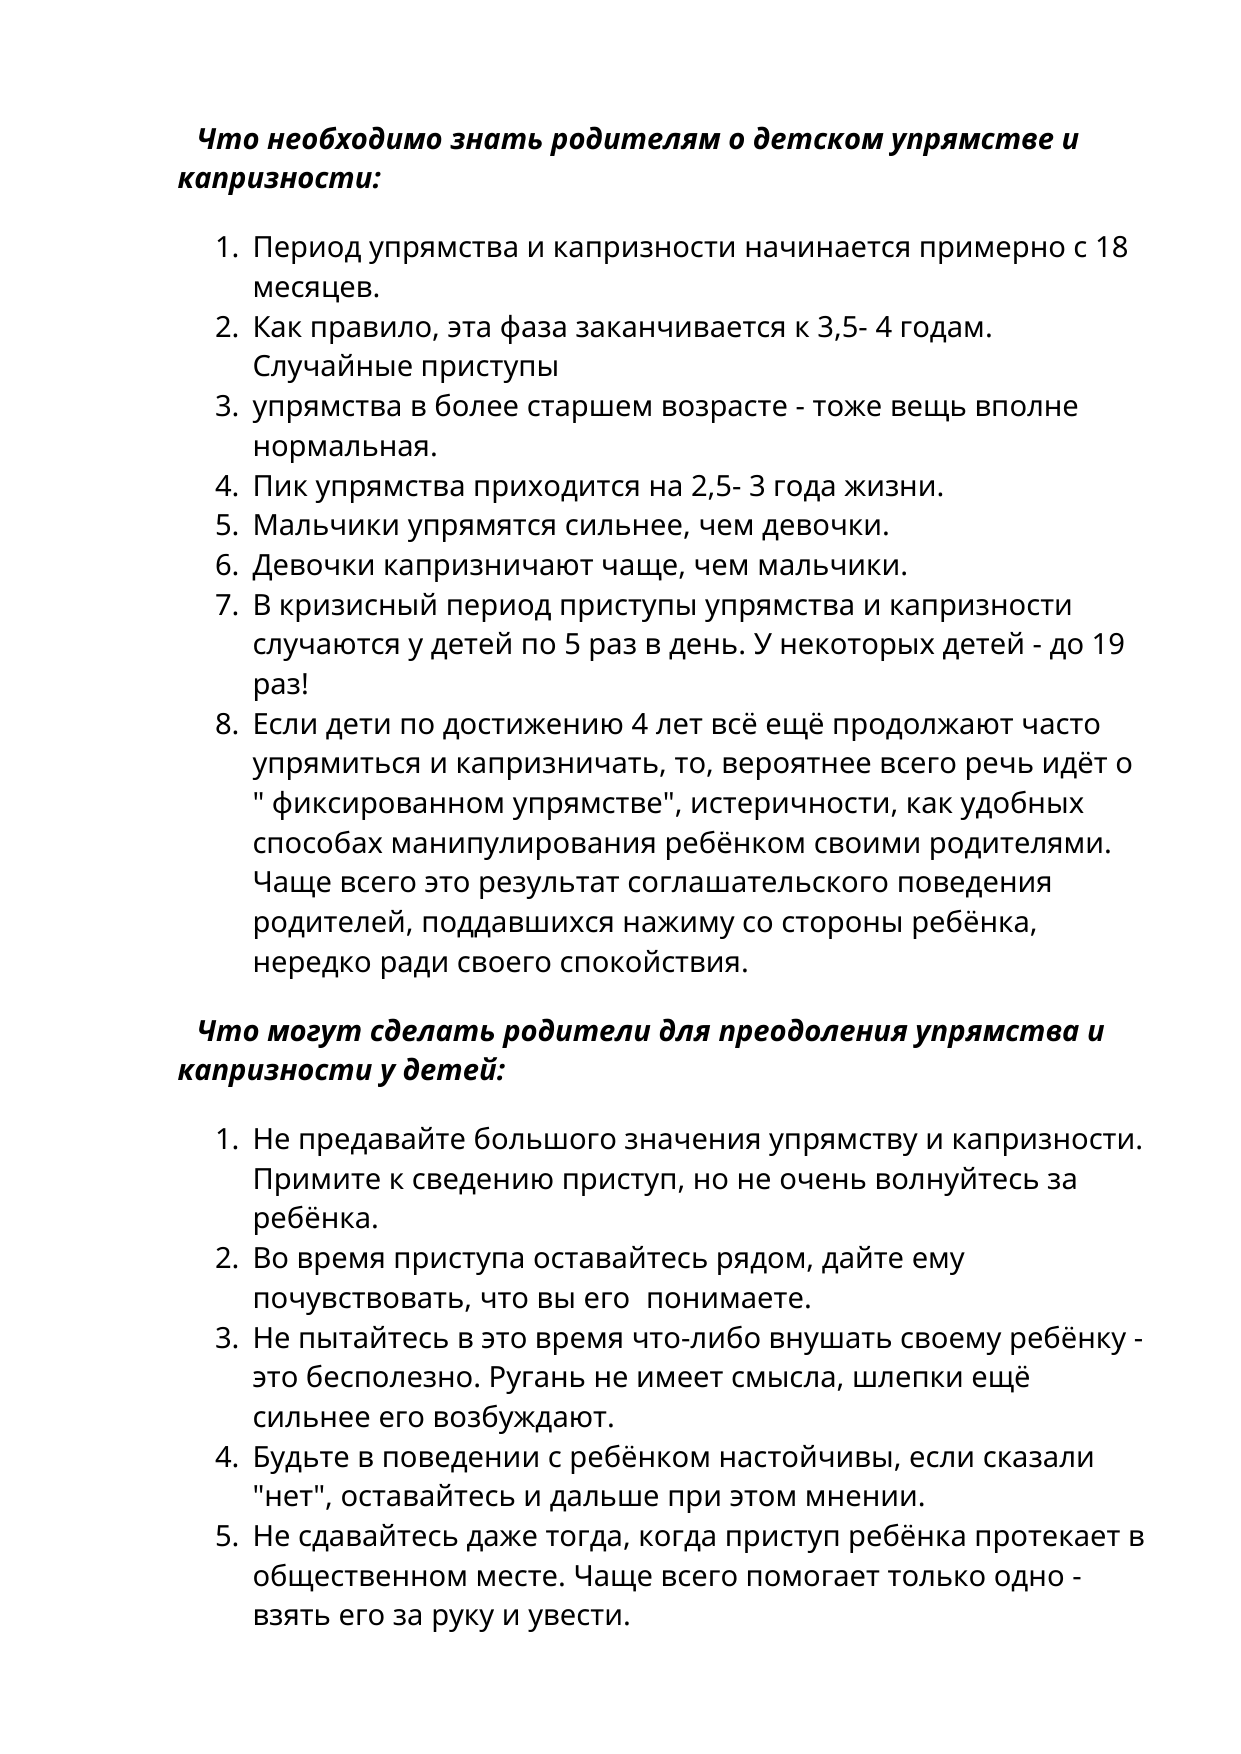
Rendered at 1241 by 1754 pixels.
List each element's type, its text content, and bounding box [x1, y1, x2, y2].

list Не предавайте большого значения упрямству и капризности. Примите к сведению приступ, но не очень волнуйтесь за ребёнка. [215, 1118, 1152, 1237]
list Не сдавайтесь даже тогда, когда приступ ребёнка протекает в общественном месте. Чаще всего помогает только одно - взять его за руку и увести. [215, 1515, 1152, 1634]
list Девочки капризничают чаще, чем мальчики. [215, 544, 1152, 584]
list Во время приступа оставайтесь рядом, дайте ему почувствовать, что вы его понимаете. [215, 1237, 1152, 1317]
list Мальчики упрямятся сильнее, чем девочки. [215, 504, 1152, 544]
list Период упрямства и капризности начинается примерно с 18 месяцев. [215, 227, 1152, 306]
list Если дети по достижению 4 лет всё ещё продолжают часто упрямиться и капризничать, то, вероятнее всего речь идёт о " фиксированном упрямстве", истеричности, как удобных способах манипулирования ребёнком своими родителями. Чаще всего это результат соглашательского поведения родителей, поддавшихся нажиму со стороны ребёнка, нередко ради своего спокойствия. [215, 703, 1152, 981]
list В кризисный период приступы упрямства и капризности случаются у детей по 5 раз в день. У некоторых детей - до 19 раз! [215, 584, 1152, 703]
list упрямства в более старшем возрасте - тоже вещь вполне нормальная. [215, 385, 1152, 465]
text Что могут сделать родители для преодоления упрямства и капризности у детей: [177, 1010, 1152, 1089]
text Что необходимо знать родителям о детском упрямстве и капризности: [177, 118, 1152, 197]
list Будьте в поведении с ребёнком настойчивы, если сказали "нет", оставайтесь и дальше при этом мнении. [215, 1436, 1152, 1515]
list Как правило, эта фаза заканчивается к 3,5- 4 годам. Случайные приступы [215, 306, 1152, 385]
list Не пытайтесь в это время что-либо внушать своему ребёнку - это бесполезно. Ругань не имеет смысла, шлепки ещё сильнее его возбуждают. [215, 1317, 1152, 1436]
list Пик упрямства приходится на 2,5- 3 года жизни. [215, 465, 1152, 504]
